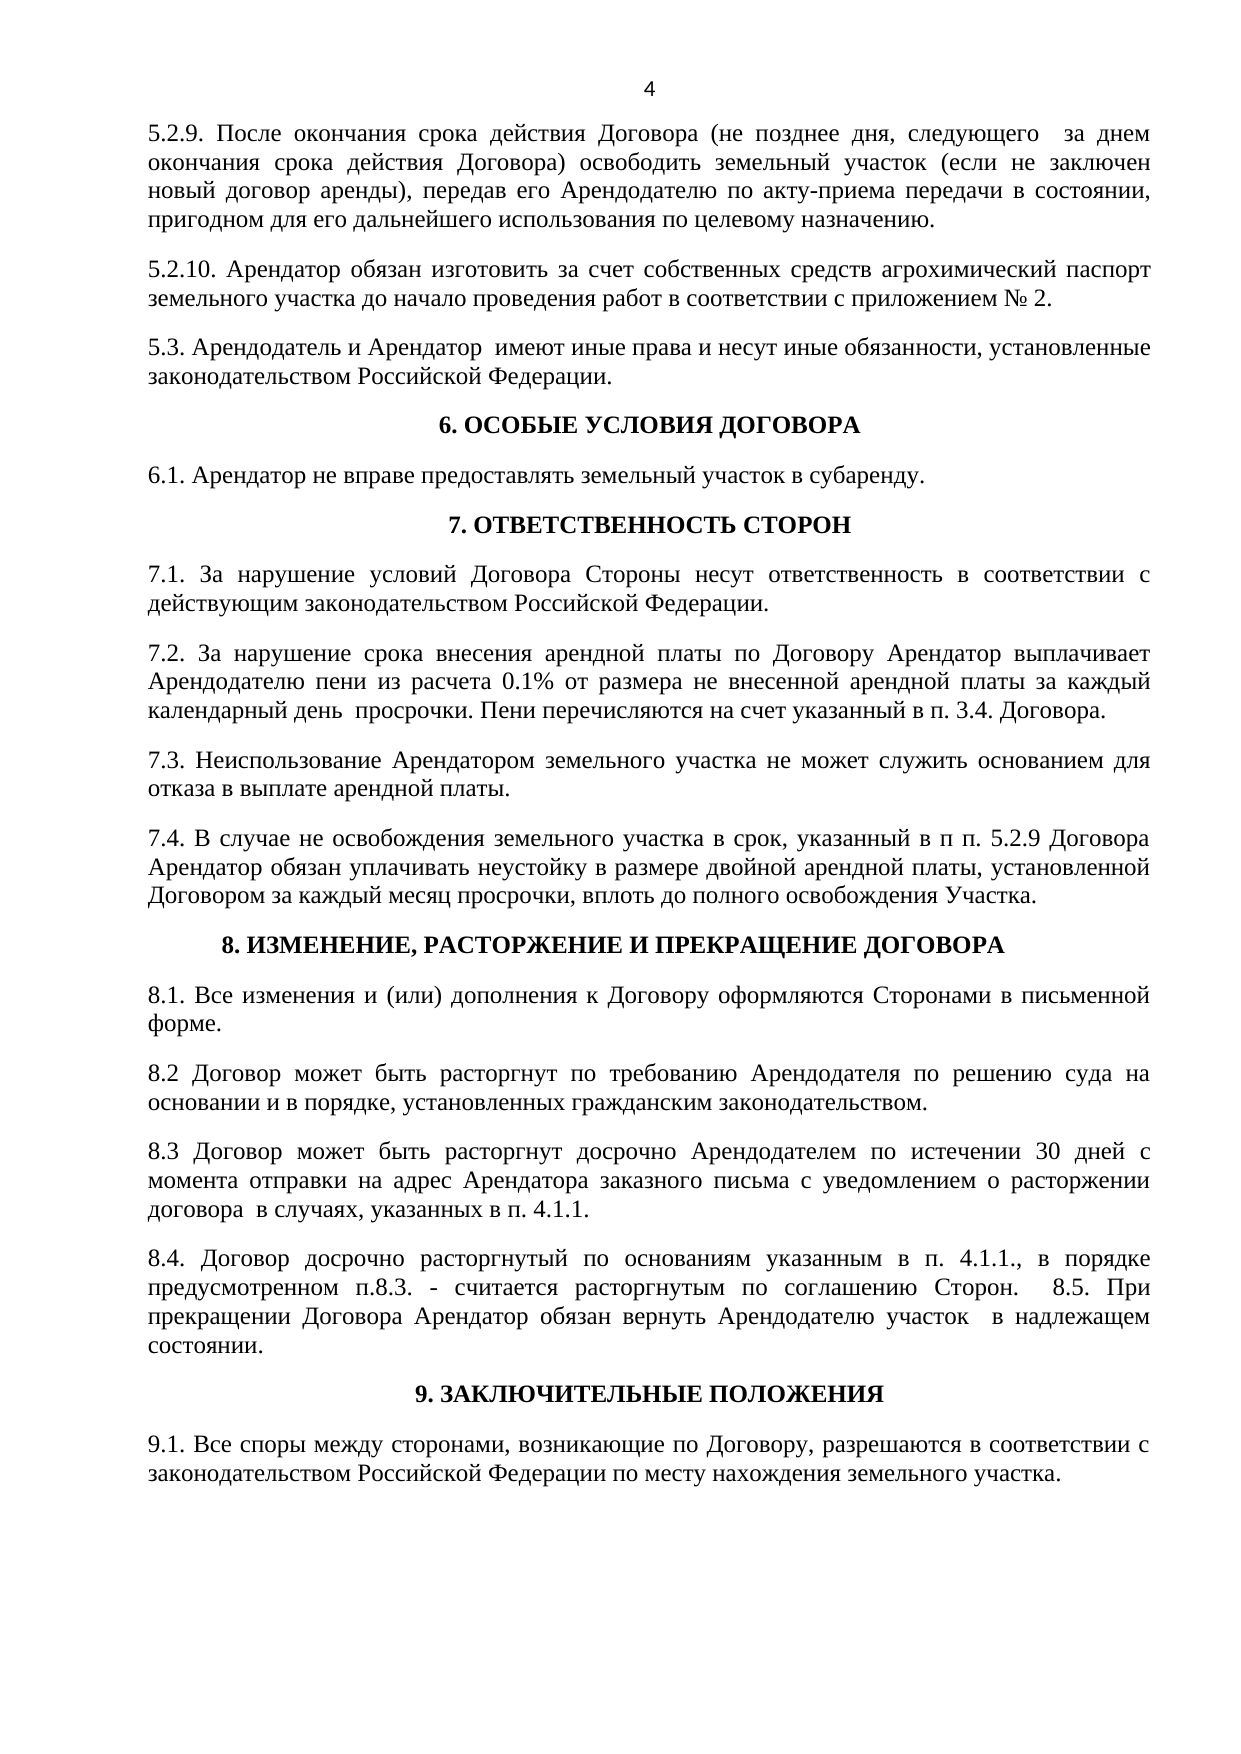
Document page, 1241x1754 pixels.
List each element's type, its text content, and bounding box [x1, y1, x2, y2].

text 7.2. За нарушение срока внесения арендной платы по Договору Арендатор выплачивает Арендодателю пени из расчета 0.1% от размера не внесенной арендной платы за каждый календарный день просрочки. Пени перечисляются на счет указанный в п. 3.4. Договора. [148, 638, 1152, 724]
text 7.1. За нарушение условий Договора Стороны несут ответственность в соответствии с действующим законодательством Российской Федерации. [148, 559, 1152, 617]
text 5.2.10. Арендатор обязан изготовить за счет собственных средств агрохимический паспорт земельного участка до начало проведения работ в соответствии с приложением № 2. [148, 254, 1152, 311]
text 6.1. Арендатор не вправе предоставлять земельный участок в субаренду. [148, 460, 1152, 489]
text 7. ОТВЕТСТВЕННОСТЬ СТОРОН [148, 510, 1152, 538]
text 5.2.9. После окончания срока действия Договора (не позднее дня, следующего за днем окончания срока действия Договора) освободить земельный участок (если не заключен новый договор аренды), передав его Арендодателю по акту-приема передачи в состоянии, пригодном для его дальнейшего использования по целевому назначению. [148, 118, 1152, 233]
text 9.1. Все споры между сторонами, возникающие по Договору, разрешаются в соответствии с законодательством Российской Федерации по месту нахождения земельного участка. [148, 1429, 1152, 1486]
text 8.3 Договор может быть расторгнут досрочно Арендодателем по истечении 30 дней с момента отправки на адрес Арендатора заказного письма с уведомлением о расторжении договора в случаях, указанных в п. 4.1.1. [148, 1136, 1152, 1223]
text 8. ИЗМЕНЕНИЕ, РАСТОРЖЕНИЕ И ПРЕКРАЩЕНИЕ ДОГОВОРА [148, 930, 1152, 959]
text 7.3. Неиспользование Арендатором земельного участка не может служить основанием для отказа в выплате арендной платы. [148, 745, 1152, 802]
text 7.4. В случае не освобождения земельного участка в срок, указанный в п п. 5.2.9 Договора Арендатор обязан уплачивать неустойку в размере двойной арендной платы, установленной Договором за каждый месяц просрочки, вплоть до полного освобождения Участка. [148, 823, 1152, 909]
text 6. ОСОБЫЕ УСЛОВИЯ ДОГОВОРА [148, 411, 1152, 439]
text 5.3. Арендодатель и Арендатор имеют иные права и несут иные обязанности, установленные законодательством Российской Федерации. [148, 332, 1152, 390]
text 8.1. Все изменения и (или) дополнения к Договору оформляются Сторонами в письменной форме. [148, 980, 1152, 1037]
text 9. Заключительные положения [148, 1379, 1152, 1408]
text 8.4. Договор досрочно расторгнутый по основаниям указанным в п. 4.1.1., в порядке предусмотренном п.8.3. - считается расторгнутым по соглашению Сторон. 8.5. При прекращении Договора Арендатор обязан вернуть Арендодателю участок в надлежащем состоянии. [148, 1243, 1152, 1358]
text 8.2 Договор может быть расторгнут по требованию Арендодателя по решению суда на основании и в порядке, установленных гражданским законодательством. [148, 1058, 1152, 1116]
